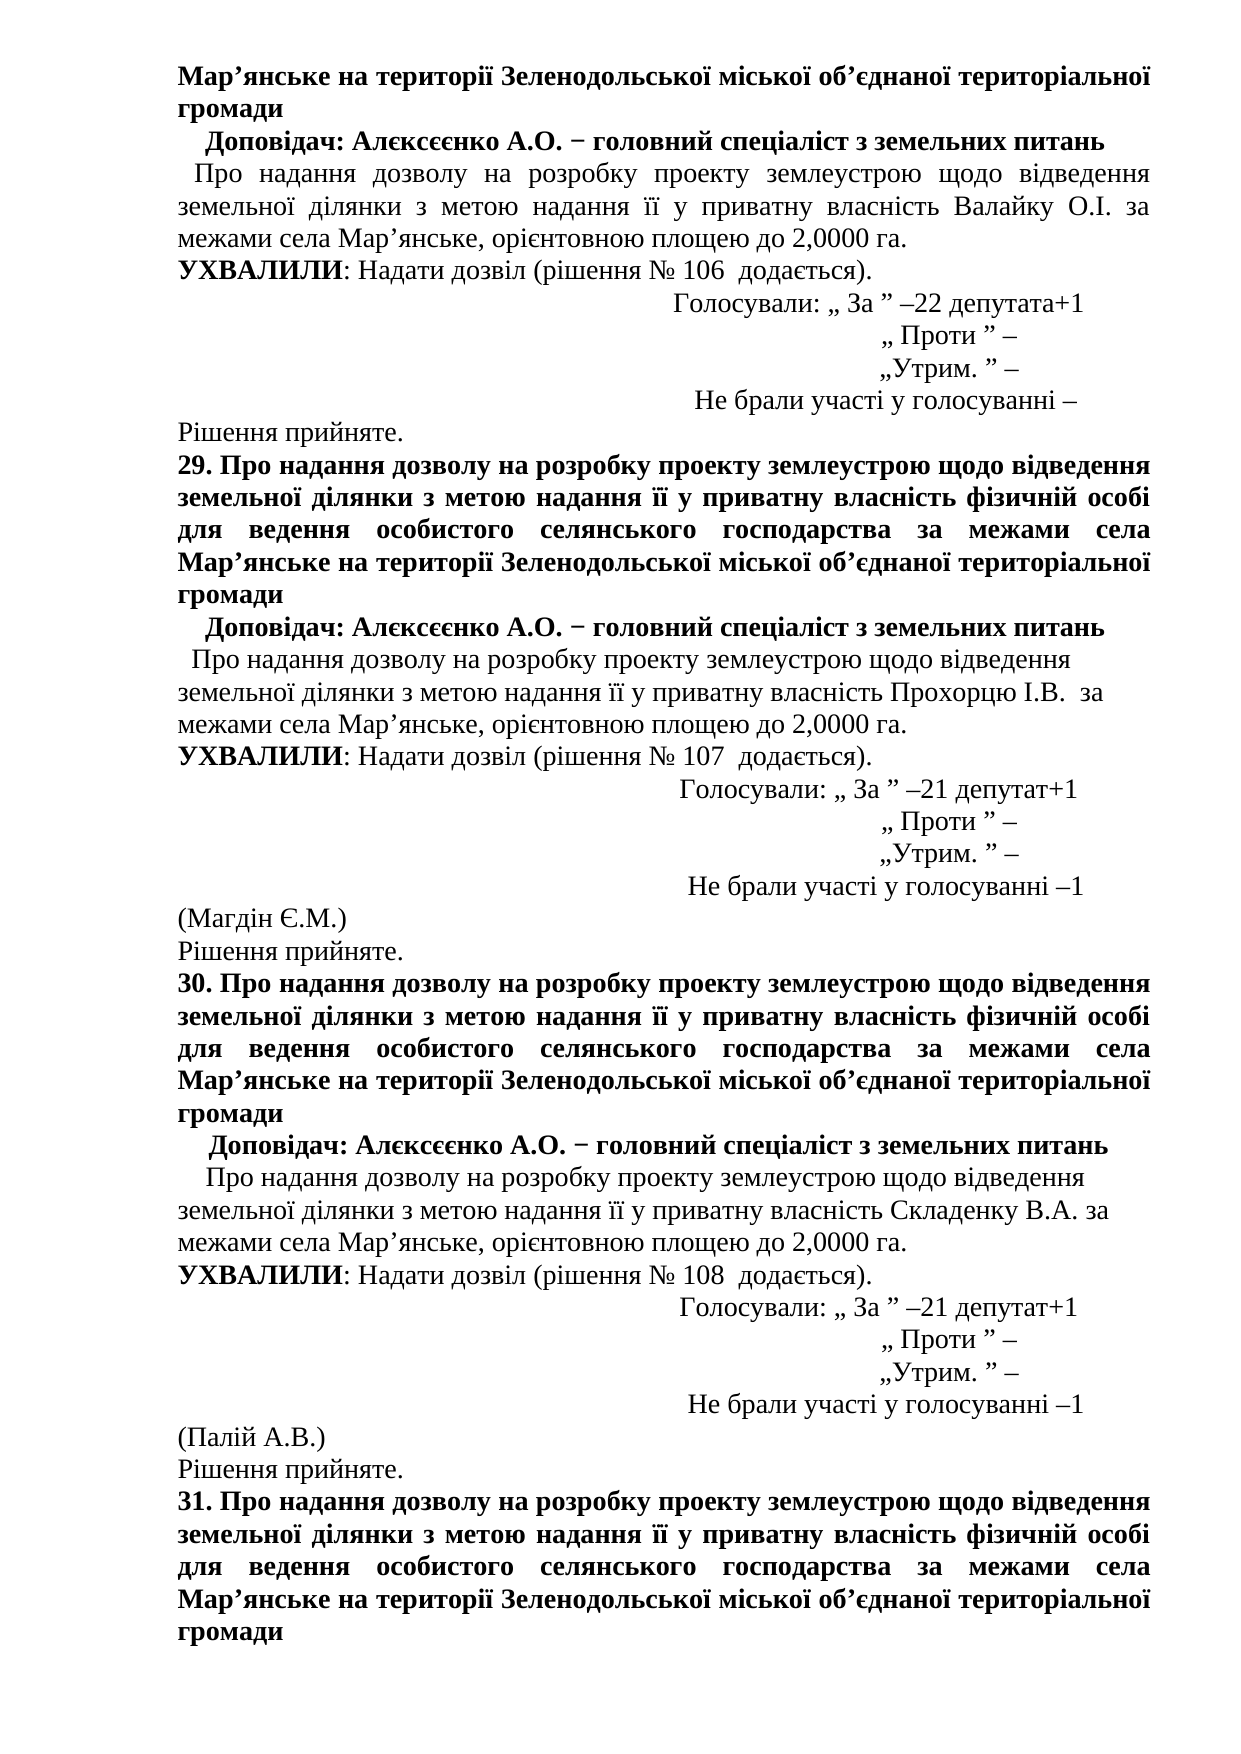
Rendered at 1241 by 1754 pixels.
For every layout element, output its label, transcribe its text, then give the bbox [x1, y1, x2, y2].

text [177, 59, 1152, 124]
text (Магдін Є.М.) [177, 901, 1133, 934]
text 30. Про надання дозволу на розробку проекту землеустрою щодо відведення земельної ділянки з метою надання її у приватну власність фізичній особі для ведення особистого селянського господарства за межами села Мар’янське на території Зеленодольської міської об’єднаної територіальної громади [177, 966, 1152, 1128]
text УХВАЛИЛИ: Надати дозвіл (рішення № 107 додається). [177, 739, 1133, 772]
text УХВАЛИЛИ: Надати дозвіл (рішення № 108 додається). [177, 1258, 1133, 1290]
text Доповідач: Алєксєєнко А.О. − головний спеціаліст з земельних питань [177, 124, 1133, 156]
text 29. Про надання дозволу на розробку проекту землеустрою щодо відведення земельної ділянки з метою надання її у приватну власність фізичній особі для ведення особистого селянського господарства за межами села Мар’янське на території Зеленодольської міської об’єднаної територіальної громади [177, 448, 1152, 610]
text Рішення прийняте. [177, 415, 1133, 448]
text Про надання дозволу на розробку проекту землеустрою щодо відведення земельної ділянки з метою надання її у приватну власність Складенку В.А. за межами села Мар’янське, орієнтовною площею до 2,0000 га. [177, 1161, 1152, 1258]
text (Палій А.В.) [177, 1420, 1133, 1452]
text Не брали участі у голосуванні – [177, 383, 1133, 415]
text „Утрим. ” – [177, 1355, 1133, 1387]
text Доповідач: Алєксєєнко А.О. − головний спеціаліст з земельних питань [177, 1128, 1133, 1161]
text „Утрим. ” – [177, 837, 1133, 869]
text Рішення прийняте. [177, 934, 1133, 966]
text Голосували: „ За ” –21 депутат+1 [177, 1290, 1133, 1322]
text Доповідач: Алєксєєнко А.О. − головний спеціаліст з земельних питань [177, 610, 1133, 642]
text „ Проти ” – [177, 1322, 1133, 1355]
text УХВАЛИЛИ: Надати дозвіл (рішення № 106 додається). [177, 253, 1133, 286]
text Рішення прийняте. [177, 1452, 1133, 1484]
text Не брали участі у голосуванні –1 [177, 869, 1133, 901]
text Голосували: „ За ” –21 депутат+1 [177, 772, 1133, 804]
text 31. Про надання дозволу на розробку проекту землеустрою щодо відведення земельної ділянки з метою надання її у приватну власність фізичній особі для ведення особистого селянського господарства за межами села Мар’янське на території Зеленодольської міської об’єднаної територіальної громади [177, 1484, 1152, 1646]
text Голосували: „ За ” –22 депутата+1 [177, 286, 1133, 318]
text „ Проти ” – [177, 804, 1133, 837]
text Про надання дозволу на розробку проекту землеустрою щодо відведення земельної ділянки з метою надання її у приватну власність Прохорцю І.В. за межами села Мар’янське, орієнтовною площею до 2,0000 га. [177, 642, 1152, 739]
text Про надання дозволу на розробку проекту землеустрою щодо відведення земельної ділянки з метою надання її у приватну власність Валайку О.І. за межами села Мар’янське, орієнтовною площею до 2,0000 га. [177, 156, 1152, 253]
text Не брали участі у голосуванні –1 [177, 1387, 1133, 1420]
text „ Проти ” – [177, 318, 1133, 351]
text „Утрим. ” – [177, 351, 1133, 383]
